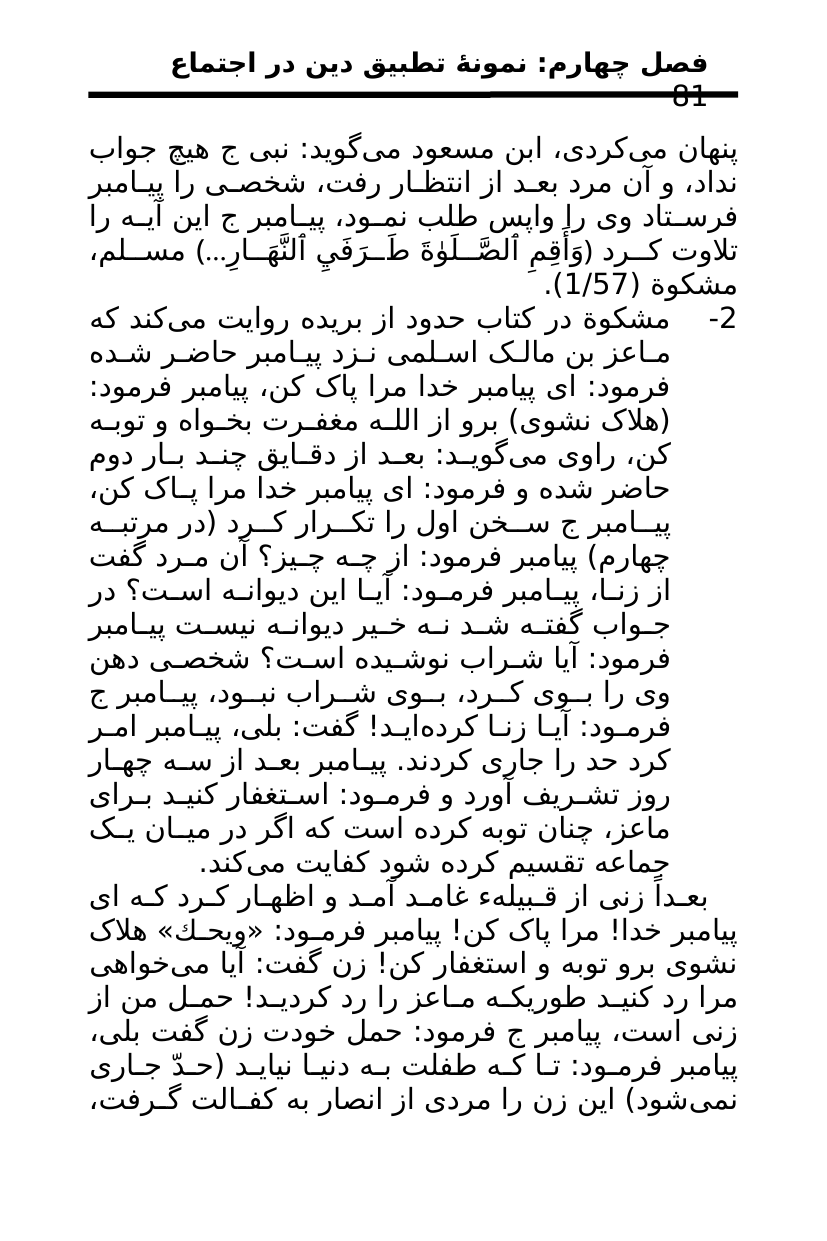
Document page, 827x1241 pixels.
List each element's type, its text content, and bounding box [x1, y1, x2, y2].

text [89, 132, 738, 302]
list مشکوة در کتاب حدود از بریده روایت می‌کند که ماعز بن مالک اسلمی نزد پیامبر حاضر شده فرمود: ای پیامبر خدا مرا پاک کن، پیامبر فرمود: (هلاک نشوی) برو از الله مغفرت بخواه و توبه کن، راوی می‌گوید: بعد از دقایق چند بار دوم حاضر شده و فرمود: ای پیامبر خدا مرا پاک کن، پیامبر ج سخن اول را تکرار کرد (در مرتبه چهارم) پیامبر فرمود: از چه چیز؟ آن مرد گفت از زنا، پیامبر فرمود: آیا این دیوانه است؟ در جواب گفته شد نه خیر دیوانه نیست پیامبر فرمود: آیا شراب نوشیده است؟ شخصی دهن وی را بوی کرد، بوی شراب نبود، پیامبر ج فرمود: آیا زنا کرده‌اید! گفت: بلی، پیامبر امر کرد حد را جاری کردند. پیامبر بعد از سه چهار روز تشریف آورد و فرمود: استغفار کنید برای ماعز، چنان توبه کرده است که اگر در میان یک جماعه تقسیم کرده شود کفایت می‌کند. [89, 302, 708, 879]
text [89, 879, 738, 1117]
